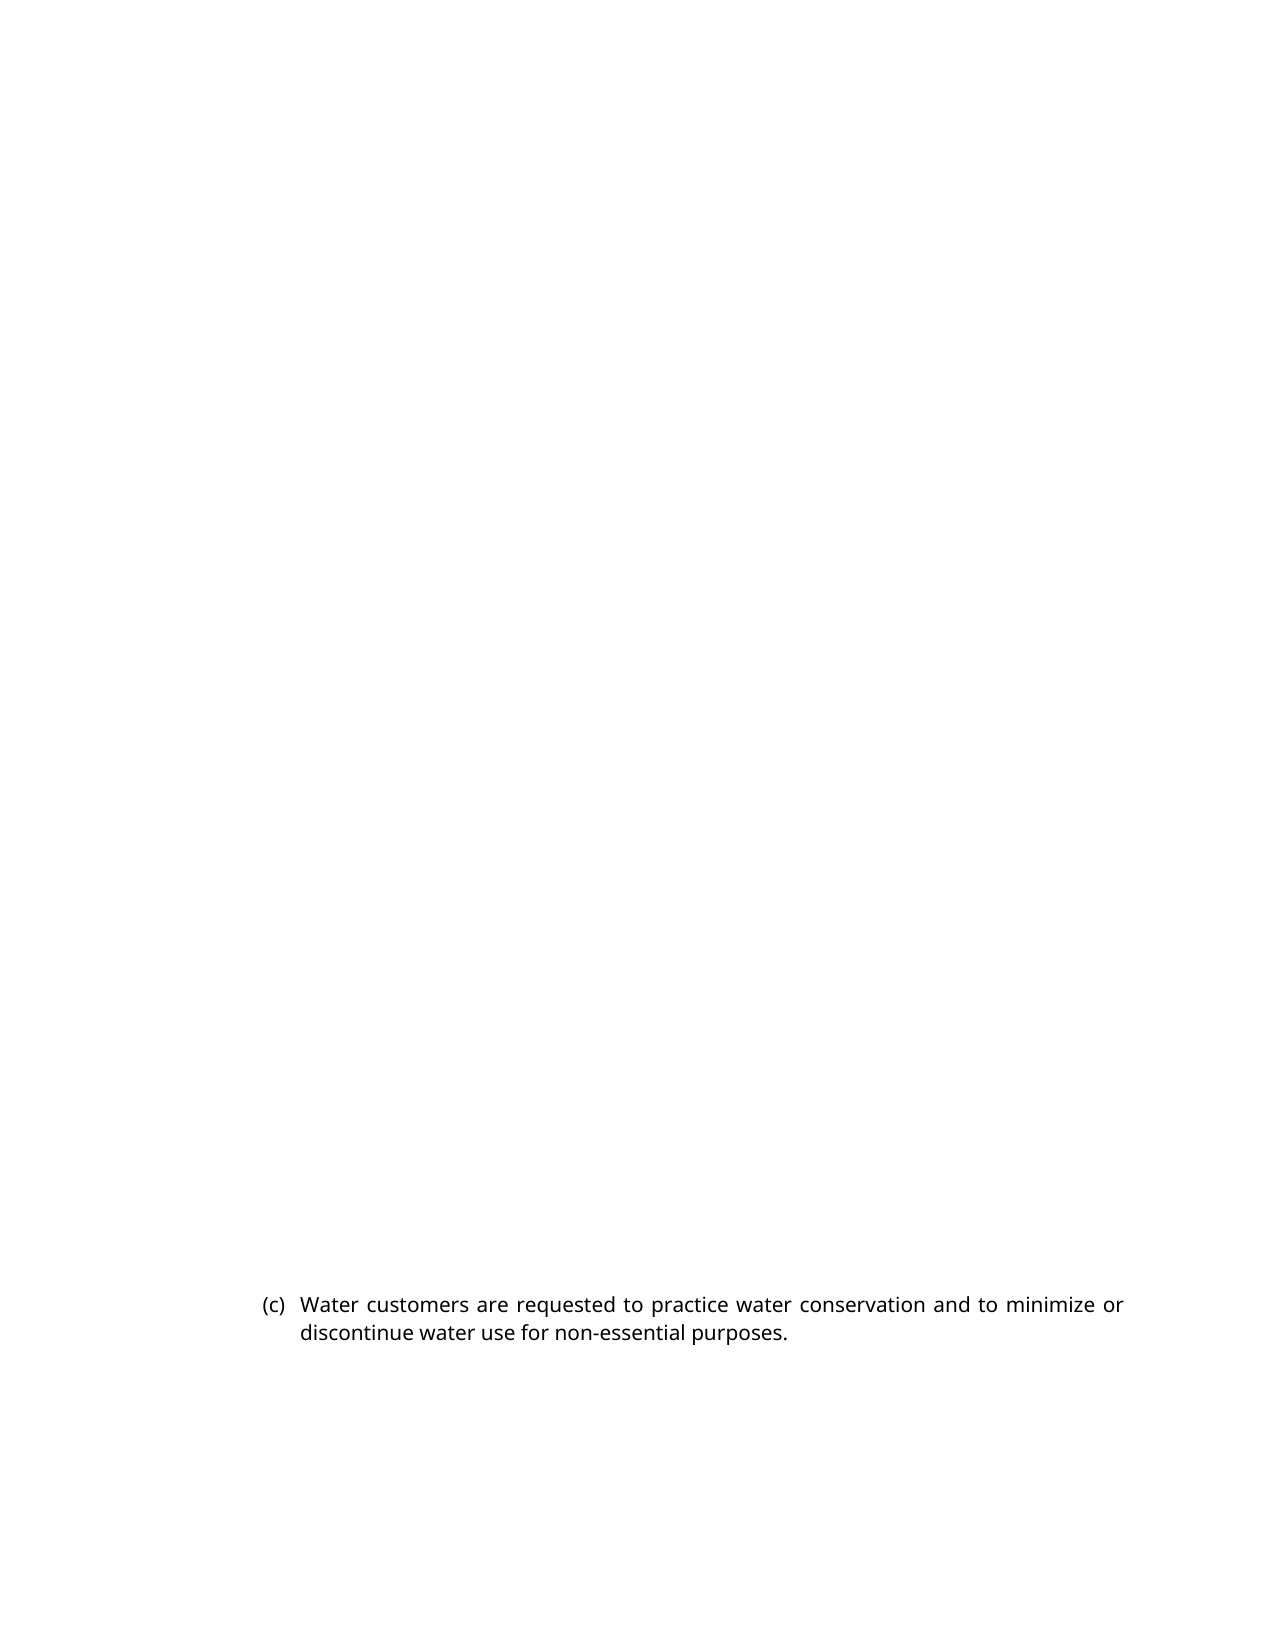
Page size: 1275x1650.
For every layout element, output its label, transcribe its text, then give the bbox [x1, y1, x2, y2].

text (c) Water customers are requested to practice water conservation and to minimize or discontinue water use for non-essential purposes. [262, 1290, 1125, 1347]
